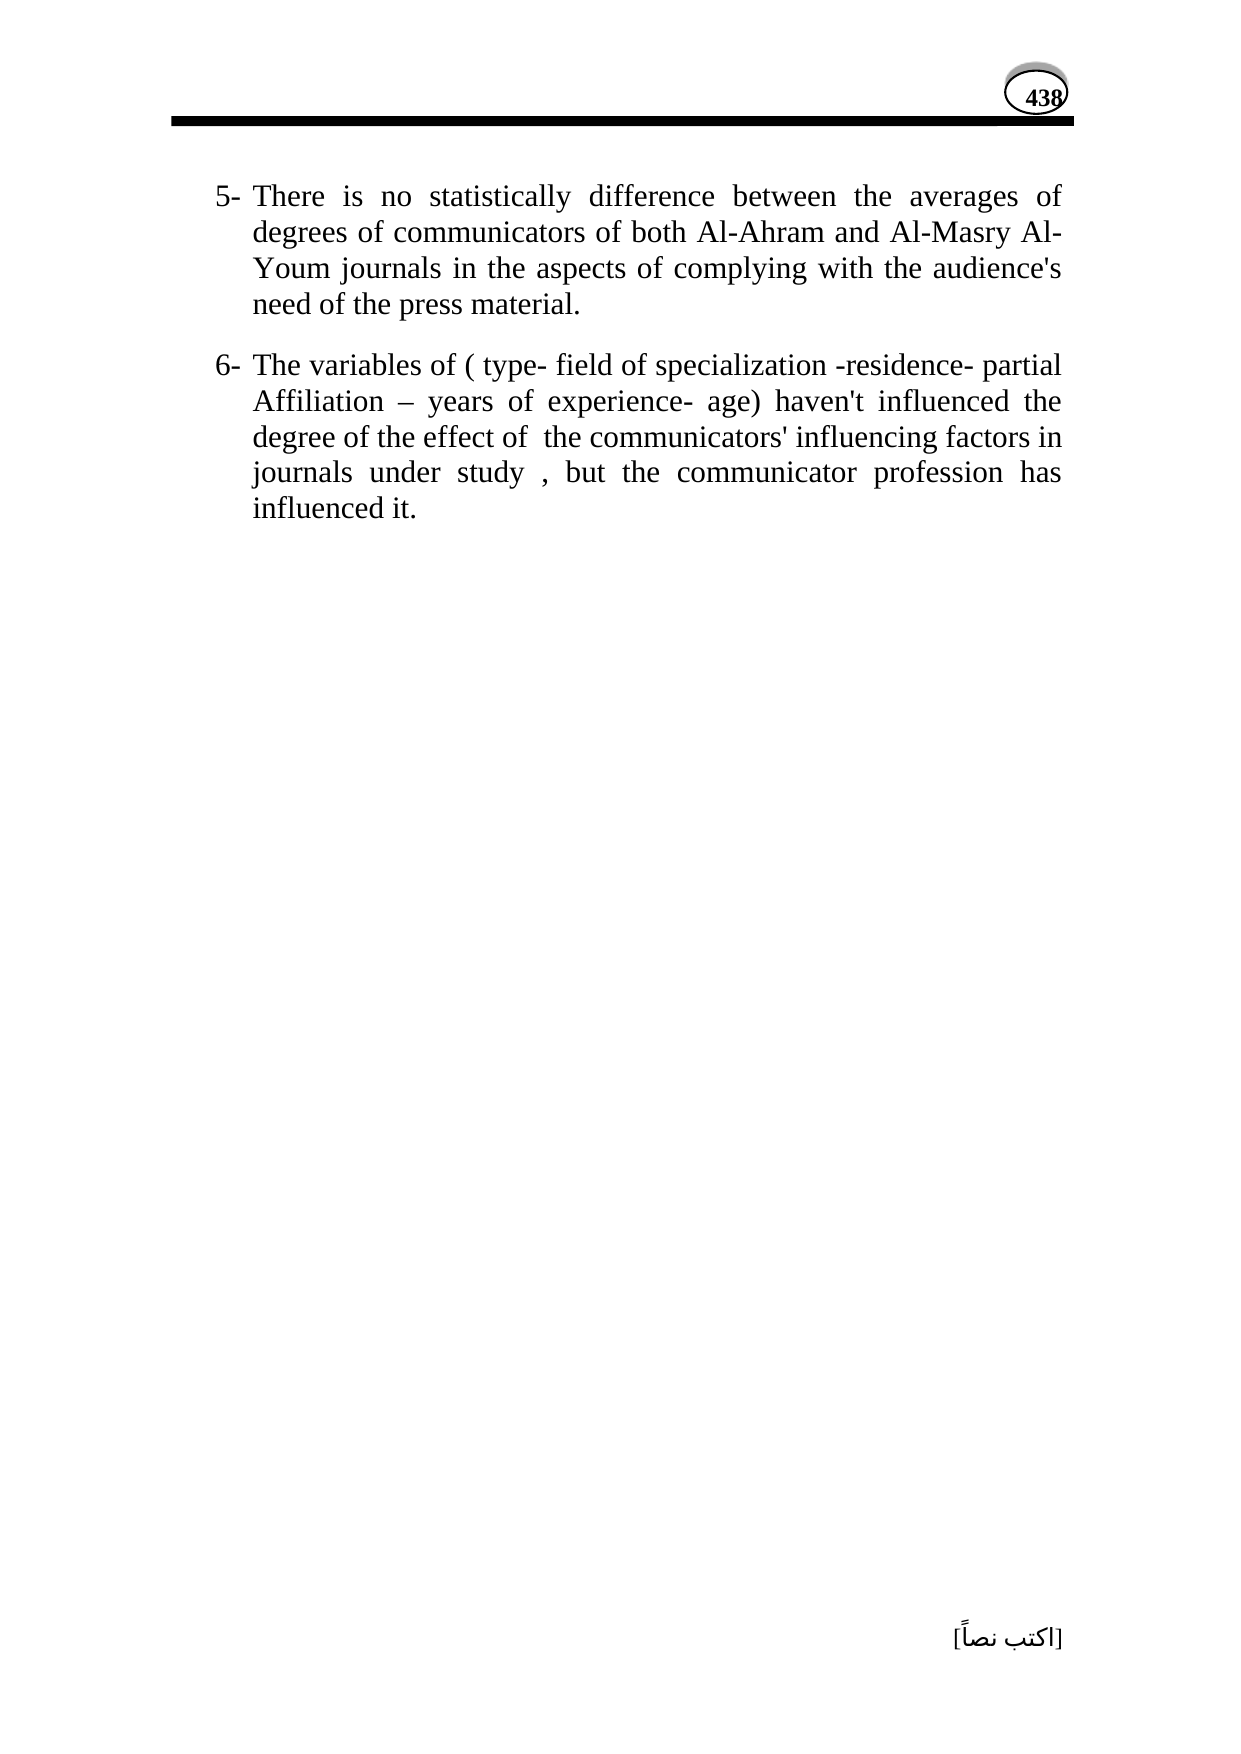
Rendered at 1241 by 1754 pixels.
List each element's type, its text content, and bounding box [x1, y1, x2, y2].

list The variables of ( type- field of specialization -residence- partial Affiliation – years of experience- age) haven't influenced the degree of the effect of the communicators' influencing factors in journals under study , but the communicator profession has influenced it. [215, 346, 1063, 526]
list There is no statistically difference between the averages of degrees of communicators of both Al-Ahram and Al-Masry Al-Youm journals in the aspects of complying with the audience's need of the press material. [215, 177, 1063, 321]
